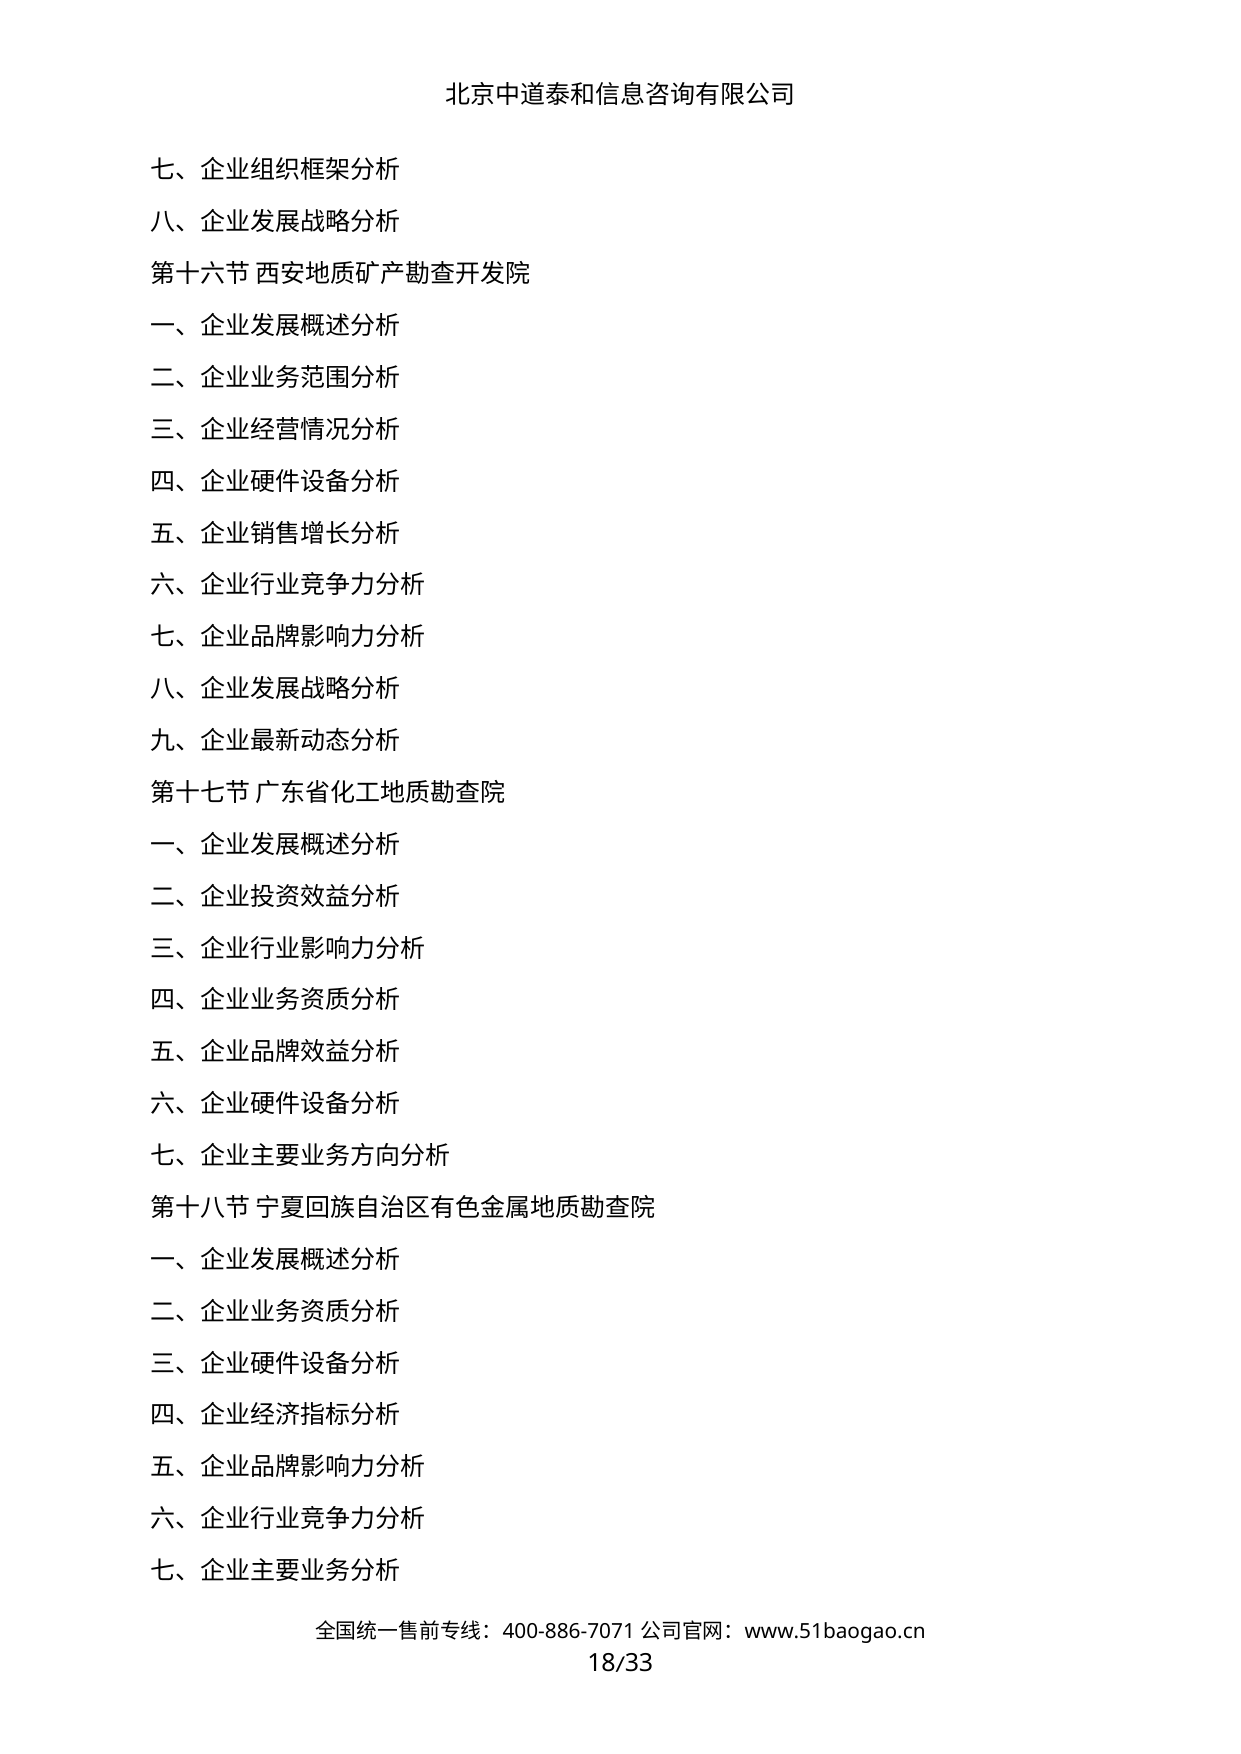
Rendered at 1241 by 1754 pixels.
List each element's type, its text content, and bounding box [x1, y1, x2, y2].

text 七、企业组织框架分析 [150, 150, 1090, 186]
text 七、企业主要业务分析 [150, 1551, 1090, 1587]
text 一、企业发展概述分析 [150, 1239, 1090, 1276]
text 第十八节 宁夏回族自治区有色金属地质勘查院 [150, 1187, 1090, 1224]
text 一、企业发展概述分析 [150, 824, 1090, 861]
text 二、企业投资效益分析 [150, 876, 1090, 912]
text 三、企业行业影响力分析 [150, 928, 1090, 964]
text 五、企业品牌效益分析 [150, 1032, 1090, 1068]
text 三、企业硬件设备分析 [150, 1343, 1090, 1379]
text 一、企业发展概述分析 [150, 306, 1090, 342]
text 四、企业经济指标分析 [150, 1395, 1090, 1431]
text 二、企业业务资质分析 [150, 1291, 1090, 1327]
text 七、企业主要业务方向分析 [150, 1136, 1090, 1172]
text 第十七节 广东省化工地质勘查院 [150, 772, 1090, 809]
text 六、企业行业竞争力分析 [150, 1499, 1090, 1535]
text 三、企业经营情况分析 [150, 409, 1090, 446]
text 九、企业最新动态分析 [150, 721, 1090, 757]
text 五、企业品牌影响力分析 [150, 1447, 1090, 1483]
text 六、企业硬件设备分析 [150, 1084, 1090, 1120]
text 八、企业发展战略分析 [150, 669, 1090, 705]
text 五、企业销售增长分析 [150, 513, 1090, 549]
text 四、企业业务资质分析 [150, 980, 1090, 1016]
text 四、企业硬件设备分析 [150, 461, 1090, 497]
text 第十六节 西安地质矿产勘查开发院 [150, 254, 1090, 290]
text 六、企业行业竞争力分析 [150, 565, 1090, 601]
text 八、企业发展战略分析 [150, 202, 1090, 238]
text 二、企业业务范围分析 [150, 357, 1090, 394]
text 七、企业品牌影响力分析 [150, 617, 1090, 653]
